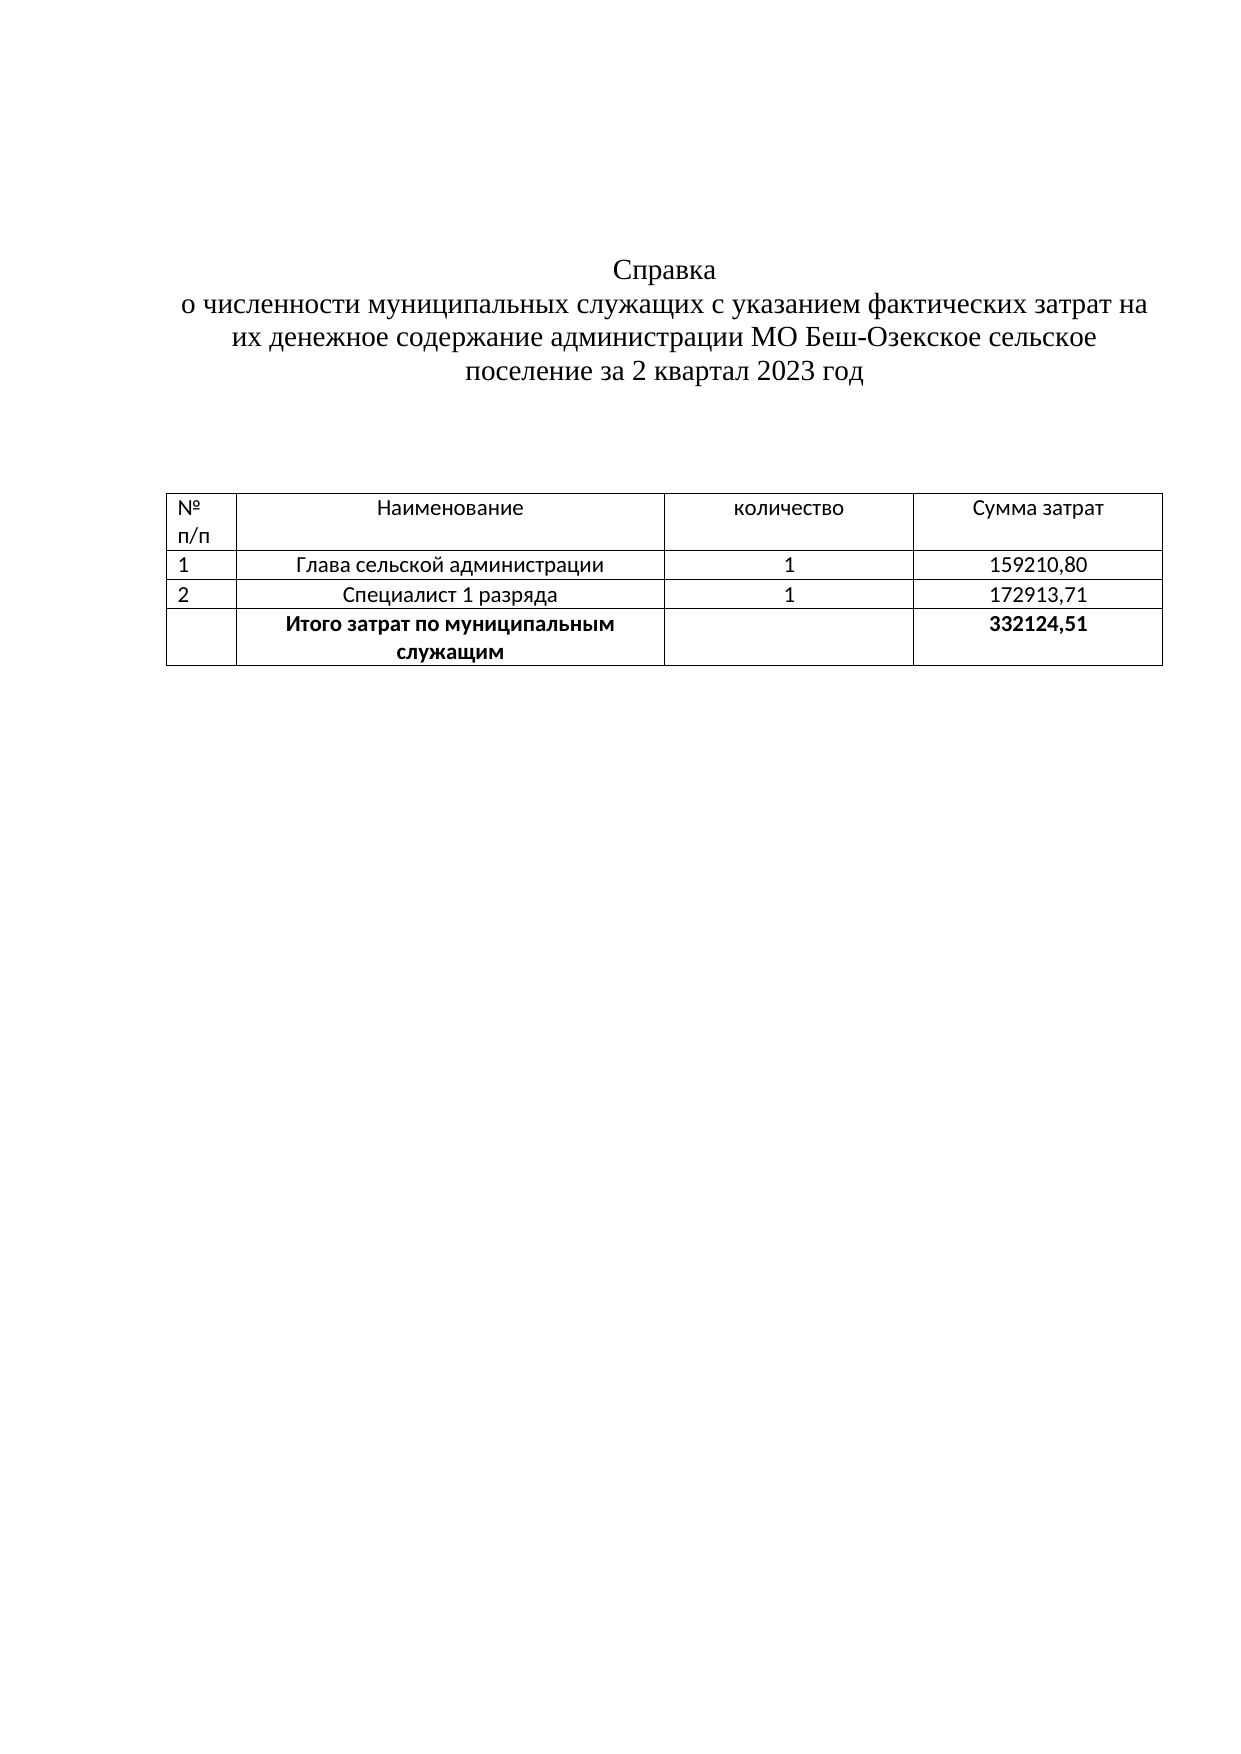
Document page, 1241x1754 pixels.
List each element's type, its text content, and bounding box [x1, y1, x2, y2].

table_cell [665, 609, 913, 665]
table_cell Специалист 1 разряда [237, 580, 664, 608]
table_cell [167, 609, 236, 665]
table_cell 1 [665, 551, 913, 579]
table_cell 159210,80 [914, 551, 1162, 579]
table_cell 332124,51 [914, 609, 1162, 665]
table_cell 172913,71 [914, 580, 1162, 608]
table_cell Итого затрат по муниципальным служащим [237, 609, 664, 665]
text Справка [177, 252, 1152, 286]
table_header Сумма затрат [914, 494, 1162, 549]
table_header количество [665, 494, 913, 549]
text о численности муниципальных служащих с указанием фактических затрат на их денежное содержание администрации МО Беш-Озекское сельское поселение за 2 квартал 2023 год [177, 286, 1152, 386]
table_cell 1 [665, 580, 913, 608]
table_cell Глава сельской администрации [237, 551, 664, 579]
table_header № п/п [167, 494, 236, 549]
table_header Наименование [237, 494, 664, 549]
table_cell 1 [167, 551, 236, 579]
table_cell 2 [167, 580, 236, 608]
